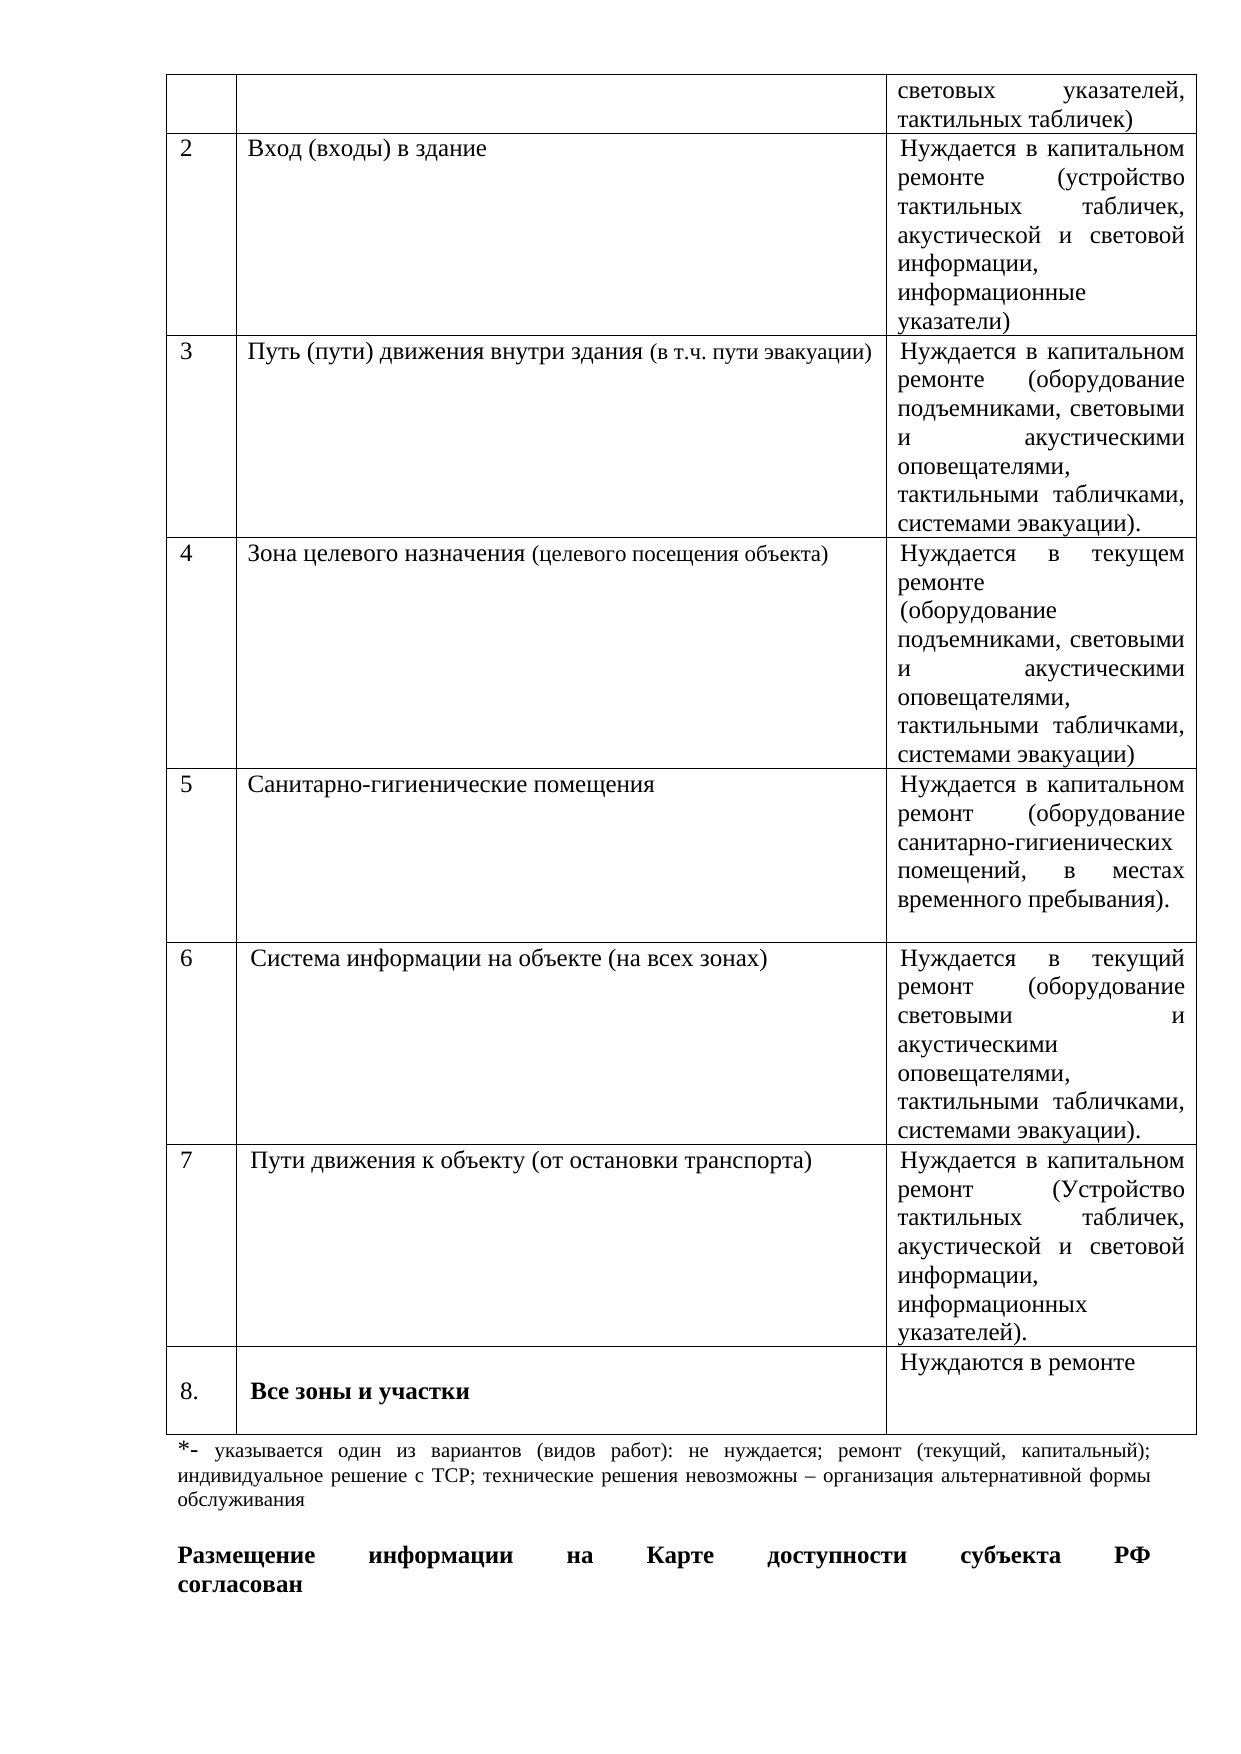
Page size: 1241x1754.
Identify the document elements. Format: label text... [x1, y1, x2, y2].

table_cell Пути движения к объекту (от остановки транспорта) [237, 1145, 886, 1346]
table_cell Вход (входы) в здание [237, 134, 886, 335]
table_cell Нуждается в текущий ремонт (оборудование световыми и акустическими оповещателями, тактильными табличками, системами эвакуации). [887, 943, 1196, 1144]
table_cell 8. [167, 1347, 236, 1433]
table_cell 1 [167, 75, 236, 132]
table_cell 4 [167, 538, 236, 768]
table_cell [887, 75, 1196, 132]
table_cell Все зоны и участки [237, 1347, 886, 1433]
table_cell Путь (пути) движения внутри здания (в т.ч. пути эвакуации) [237, 336, 886, 537]
table_cell 7 [167, 1145, 236, 1346]
table_cell Нуждается в текущем ремонте (оборудование подъемниками, световыми и акустическими оповещателями, тактильными табличками, системами эвакуации) [887, 538, 1196, 768]
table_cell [237, 75, 886, 132]
table_cell Нуждается в капитальном ремонте (оборудование подъемниками, световыми и акустическими оповещателями, тактильными табличками, системами эвакуации). [887, 336, 1196, 537]
table_cell Санитарно-гигиенические помещения [237, 769, 886, 942]
table_cell Система информации на объекте (на всех зонах) [237, 943, 886, 1144]
text *- указывается один из вариантов (видов работ): не нуждается; ремонт (текущий, капитальный); индивидуальное решение с ТСР; технические решения невозможны – организация альтернативной формы обслуживания [177, 1435, 1152, 1511]
table_cell 3 [167, 336, 236, 537]
table_cell Нуждается в капитальном ремонте (устройство тактильных табличек, акустической и световой информации, информационные указатели) [887, 134, 1196, 335]
table_cell Зона целевого назначения (целевого посещения объекта) [237, 538, 886, 768]
table_cell Нуждаются в ремонте [887, 1347, 1196, 1433]
table_cell Нуждается в капитальном ремонт (Устройство тактильных табличек, акустической и световой информации, информационных указателей). [887, 1145, 1196, 1346]
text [177, 1540, 1152, 1598]
table_cell 6 [167, 943, 236, 1144]
table_cell 2 [167, 134, 236, 335]
table_cell 5 [167, 769, 236, 942]
table_cell Нуждается в капитальном ремонт (оборудование санитарно-гигиенических помещений, в местах временного пребывания). [887, 769, 1196, 942]
